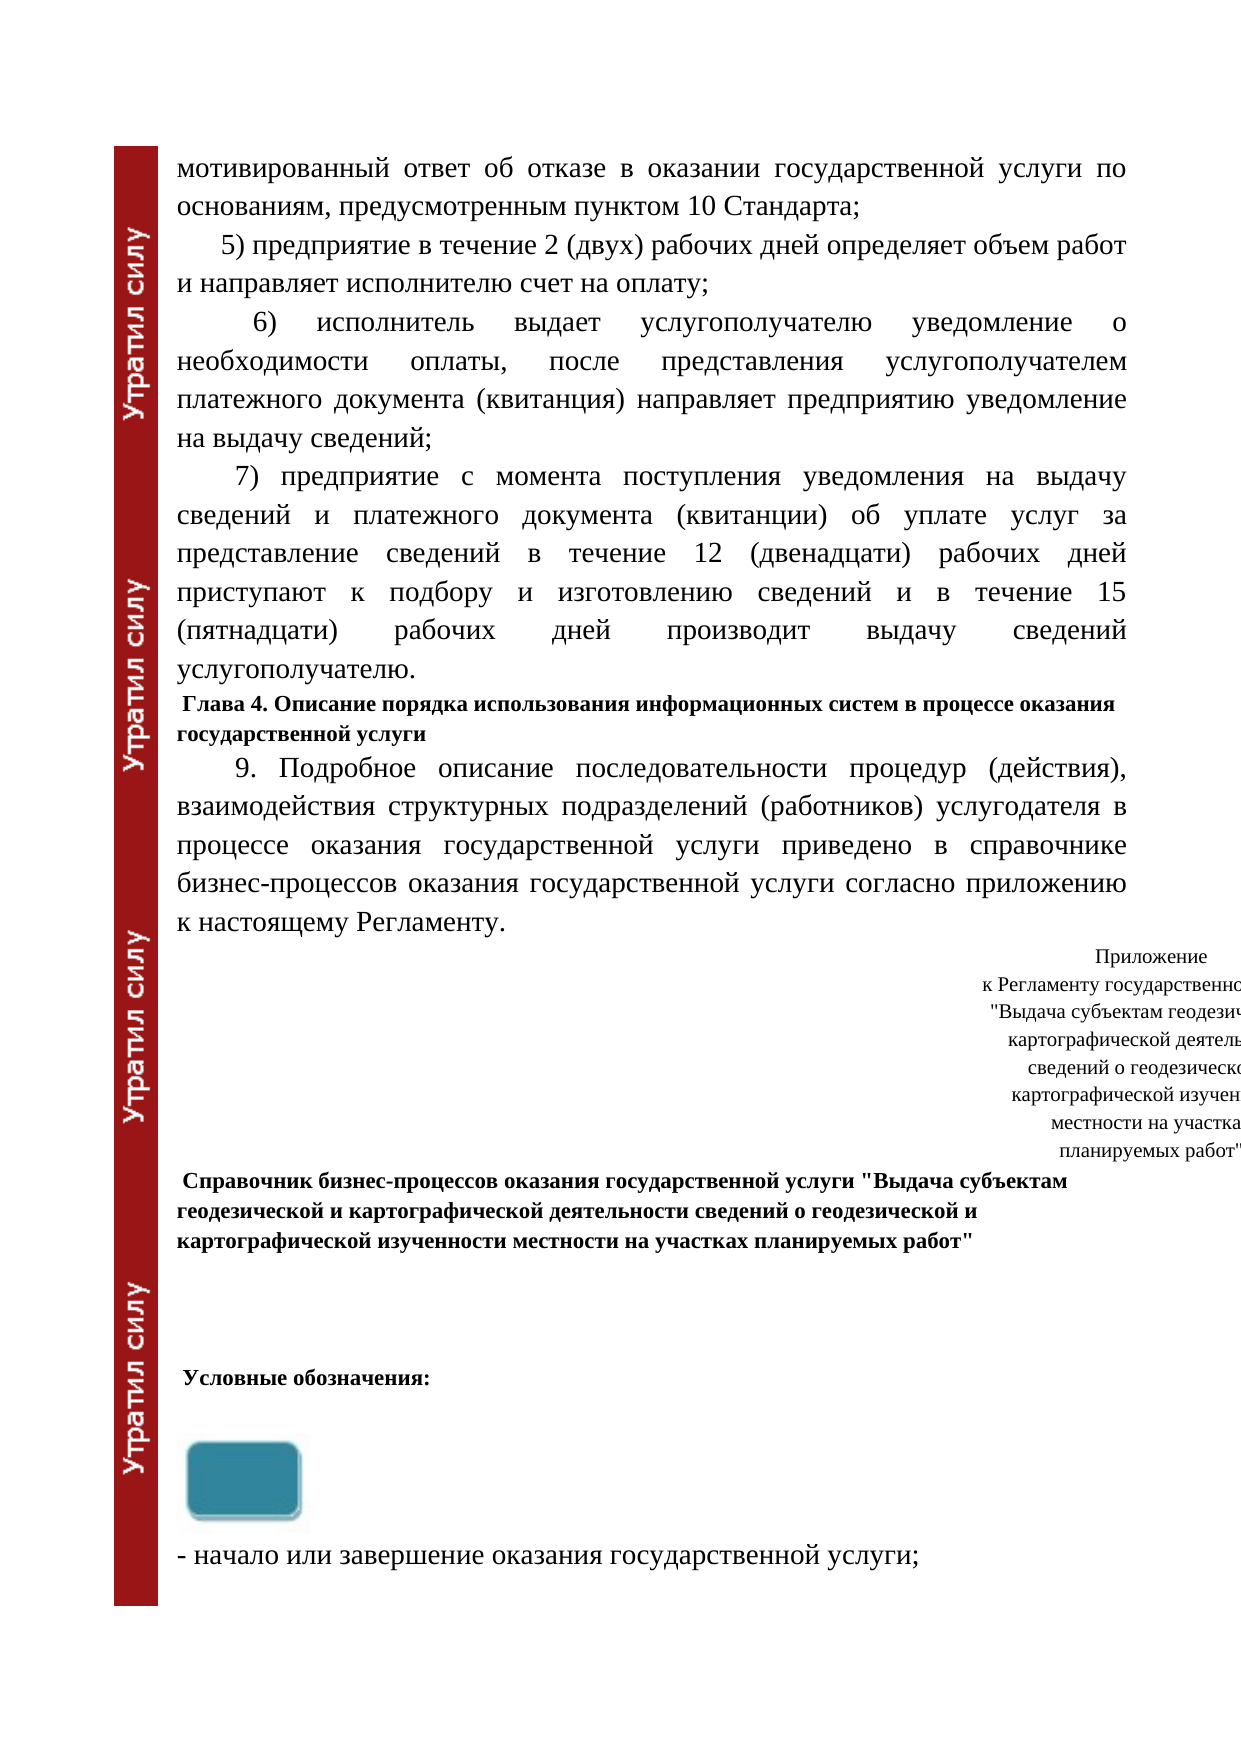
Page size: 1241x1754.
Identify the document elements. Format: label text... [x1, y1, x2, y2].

picture [114, 1601, 158, 1606]
text - начало или завершение оказания государственной услуги; [112, 1537, 1128, 1601]
picture [114, 146, 158, 150]
text 7) предприятие с момента поступления уведомления на выдачу сведений и платежного документа (квитанции) об уплате услуг за представление сведений в течение 12 (двенадцати) рабочих дней приступают к подбору и изготовлению сведений и в течение 15 (пятнадцати) рабочих дней производит выдачу сведений услугополучателю. [112, 458, 1128, 684]
text Справочник бизнес-процессов оказания государственной услуги "Выдача субъектам геодезической и картографической деятельности сведений о геодезической и картографической изученности местности на участках планируемых работ" [112, 1167, 1128, 1254]
picture [114, 938, 158, 943]
table_header Приложение к Регламенту государственной услуги "Выдача субъектам геодезической и картографической деятельности сведений о геодезической и картографической изученности местности на участках планируемых работ" [912, 943, 1240, 1167]
picture [114, 1391, 158, 1537]
picture [114, 746, 158, 750]
picture [114, 222, 158, 227]
picture [114, 684, 158, 689]
text Условные обозначения: [112, 1364, 1128, 1391]
picture [114, 1254, 158, 1364]
text 5) предприятие в течение 2 (двух) рабочих дней определяет объем работ и направляет исполнителю счет на оплату; [112, 227, 1128, 299]
text Глава 4. Описание порядка использования информационных систем в процессе оказания государственной услуги [112, 689, 1128, 746]
picture [114, 299, 158, 304]
table_header [101, 943, 912, 1167]
picture [114, 453, 158, 458]
picture [176, 1433, 315, 1534]
text 6) исполнитель выдает услугополучателю уведомление о необходимости оплаты, после представления услугополучателем платежного документа (квитанция) направляет предприятию уведомление на выдачу сведений; [112, 304, 1128, 453]
text 9. Подробное описание последовательности процедур (действия), взаимодействия структурных подразделений (работников) услугодателя в процессе оказания государственной услуги приведено в справочнике бизнес-процессов оказания государственной услуги согласно приложению к настоящему Регламенту. [112, 750, 1128, 938]
